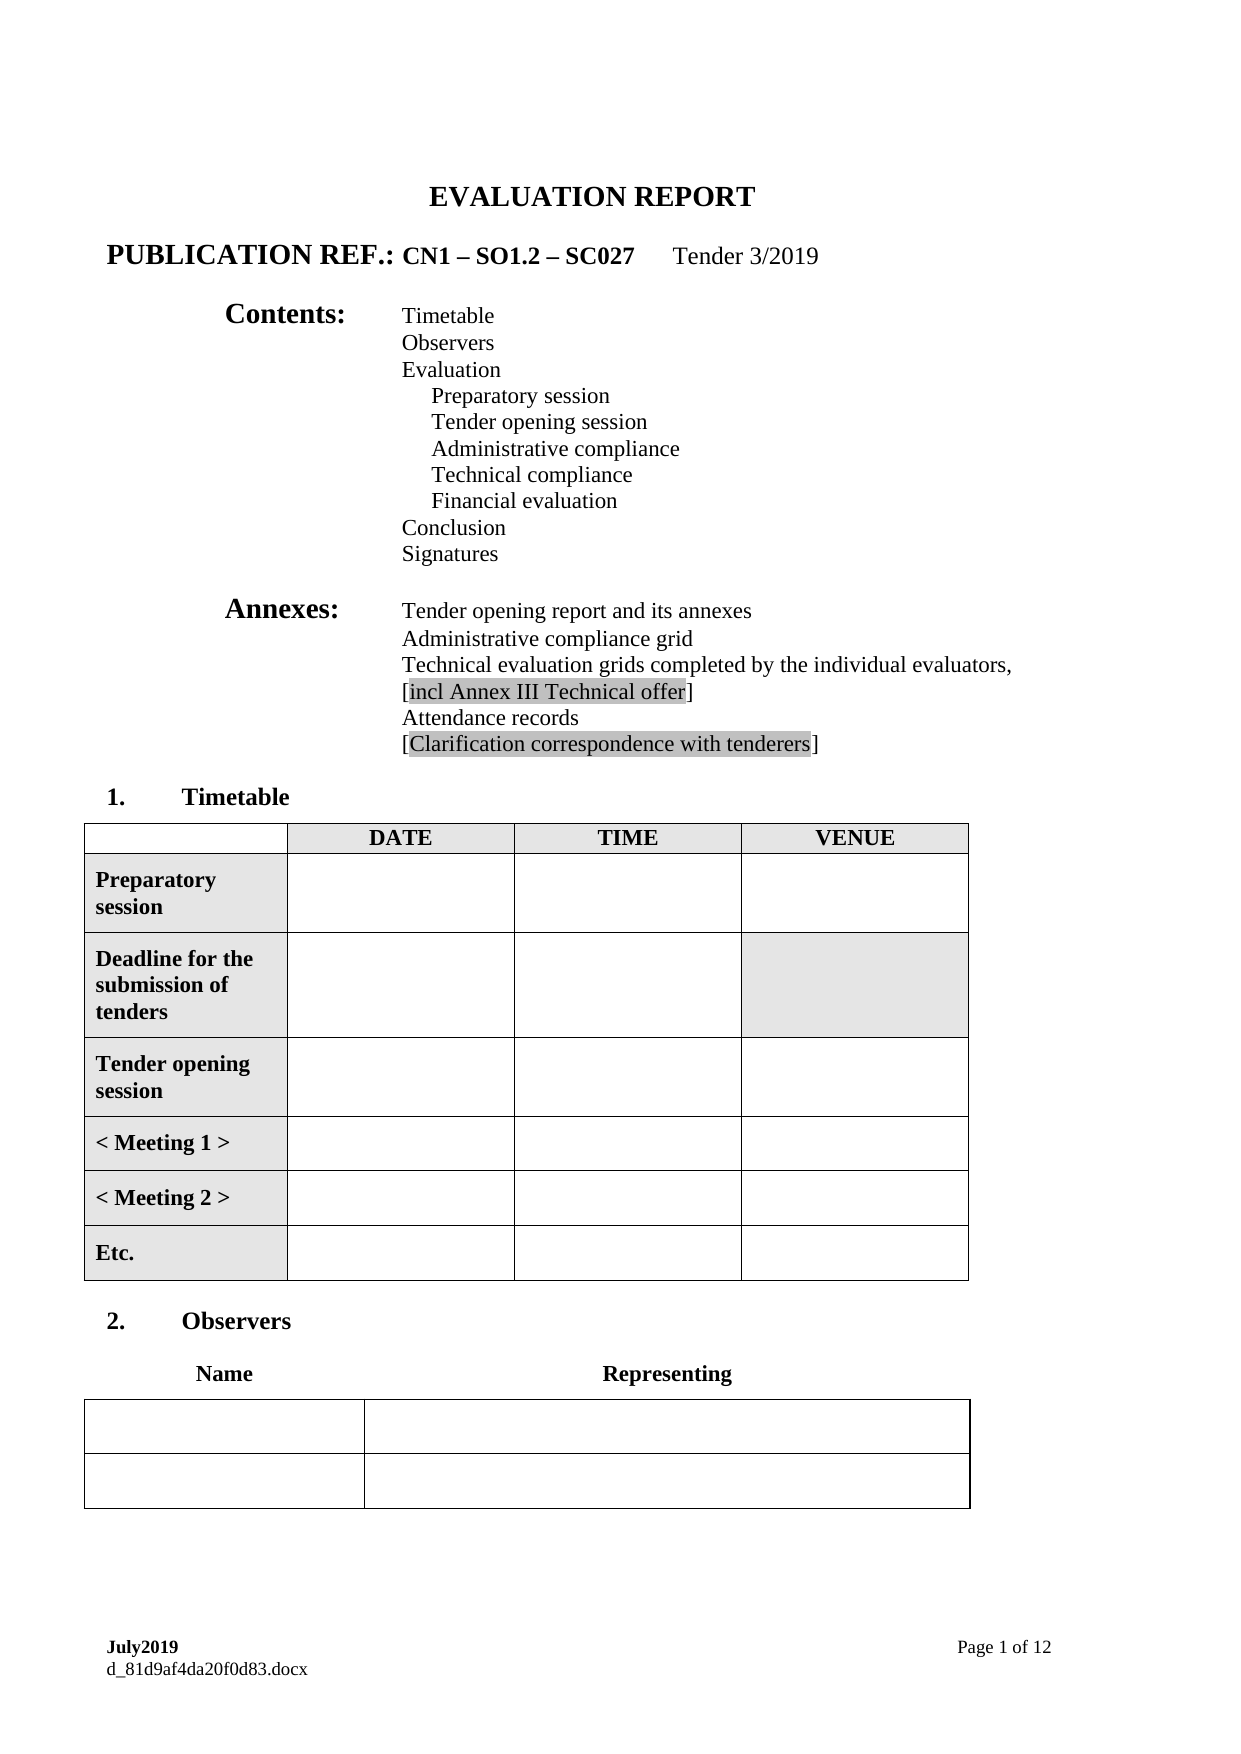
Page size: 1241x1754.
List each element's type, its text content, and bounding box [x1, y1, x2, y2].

table_cell [515, 1171, 741, 1225]
table_cell Preparatory session [85, 854, 287, 932]
table_cell [742, 1226, 968, 1280]
table_cell [515, 854, 741, 932]
table_header VENUE [742, 824, 968, 853]
table_header Representing [365, 1347, 970, 1398]
table_cell [365, 1400, 969, 1453]
table_header [85, 824, 287, 853]
table_cell [85, 1400, 364, 1453]
text Preparatory session [224, 382, 1078, 408]
table_cell [515, 1117, 741, 1170]
table_header TIME [515, 824, 741, 853]
table_cell [742, 1171, 968, 1225]
table_cell [365, 1454, 969, 1508]
table_cell [742, 1117, 968, 1170]
table_cell < Meeting 1 > [85, 1117, 287, 1170]
table_cell < Meeting 2 > [85, 1171, 287, 1225]
table_cell [742, 933, 968, 1037]
table_cell [288, 854, 514, 932]
table_cell Deadline for the submission of tenders [85, 933, 287, 1037]
table_cell [515, 933, 741, 1037]
text Observers [224, 329, 1078, 356]
text 2. Observers [106, 1306, 1078, 1335]
title EVALUATION REPORT [106, 179, 1078, 212]
table_cell [85, 1454, 364, 1508]
table_cell [288, 933, 514, 1037]
text Administrative compliance [224, 435, 1078, 461]
table_cell [515, 1038, 741, 1116]
table_cell Tender opening session [85, 1038, 287, 1116]
text Tender opening session [224, 408, 1078, 435]
text Conclusion [224, 514, 1078, 540]
text Annexes: Tender opening report and its annexes Administrative compliance grid Technical evaluation grids completed by the individual evaluators, [incl Annex III Technical offer] Attendance records [Clarification correspondence with tenderers] [224, 592, 1078, 757]
text Technical compliance [224, 461, 1078, 487]
text Signatures [224, 540, 1078, 567]
text 1. Timetable [106, 782, 1078, 811]
table_cell [742, 1038, 968, 1116]
table_cell [515, 1226, 741, 1280]
table_cell [288, 1226, 514, 1280]
table_cell [288, 1038, 514, 1116]
text Evaluation [224, 356, 1078, 382]
text PUBLICATION REF.: CN1 – SO1.2 – SC027 Tender 3/2019 [106, 237, 1078, 271]
table_header DATE [288, 824, 514, 853]
table_cell [288, 1171, 514, 1225]
text Financial evaluation [224, 487, 1078, 514]
text Contents: Timetable [224, 296, 1078, 329]
table_cell Etc. [85, 1226, 287, 1280]
table_cell [742, 854, 968, 932]
table_header Name [84, 1347, 364, 1398]
table_cell [288, 1117, 514, 1170]
